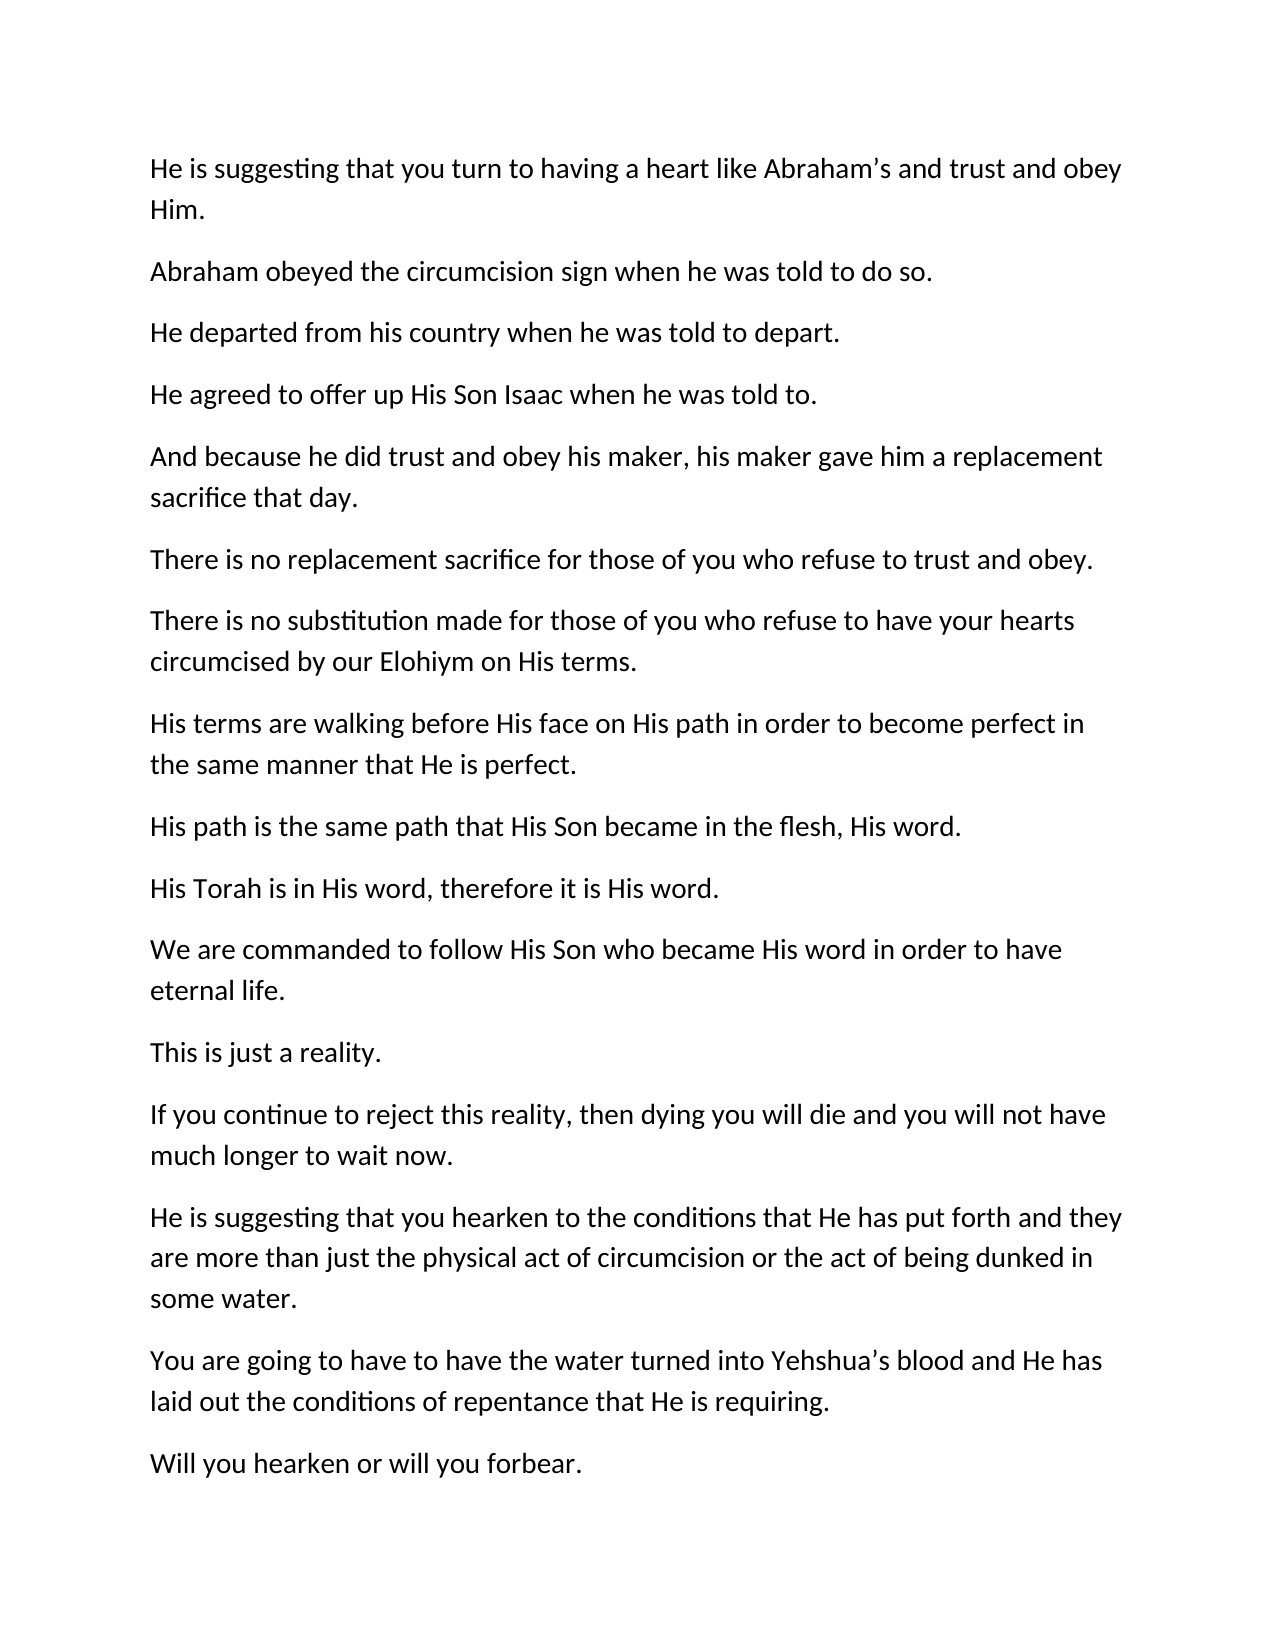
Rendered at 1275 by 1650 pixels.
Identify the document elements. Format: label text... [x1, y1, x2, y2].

text His terms are walking before His face on His path in order to become perfect in the same manner that He is perfect. [150, 705, 1125, 782]
text He departed from his country when he was told to depart. [150, 314, 1125, 350]
text His Torah is in His word, therefore it is His word. [150, 870, 1125, 905]
text And because he did trust and obey his maker, his maker gave him a replacement sacrifice that day. [150, 438, 1125, 514]
text His path is the same path that His Son became in the flesh, His word. [150, 808, 1125, 843]
text You are going to have to have the water turned into Yehshua’s blood and He has laid out the conditions of repentance that He is requiring. [150, 1342, 1125, 1419]
text This is just a reality. [150, 1034, 1125, 1070]
text If you continue to reject this reality, then dying you will die and you will not have much longer to wait now. [150, 1096, 1125, 1172]
text He is suggesting that you turn to having a heart like Abraham’s and trust and obey Him. [150, 150, 1125, 227]
text Will you hearken or will you forbear. [150, 1445, 1125, 1481]
text He agreed to offer up His Son Isaac when he was told to. [150, 376, 1125, 412]
text We are commanded to follow His Son who became His word in order to have eternal life. [150, 931, 1125, 1008]
text He is suggesting that you hearken to the conditions that He has put forth and they are more than just the physical act of circumcision or the act of being dunked in some water. [150, 1199, 1125, 1316]
text There is no replacement sacrifice for those of you who refuse to trust and obey. [150, 541, 1125, 576]
text Abraham obeyed the circumcision sign when he was told to do so. [150, 253, 1125, 288]
text There is no substitution made for those of you who refuse to have your hearts circumcised by our Elohiym on His terms. [150, 602, 1125, 679]
